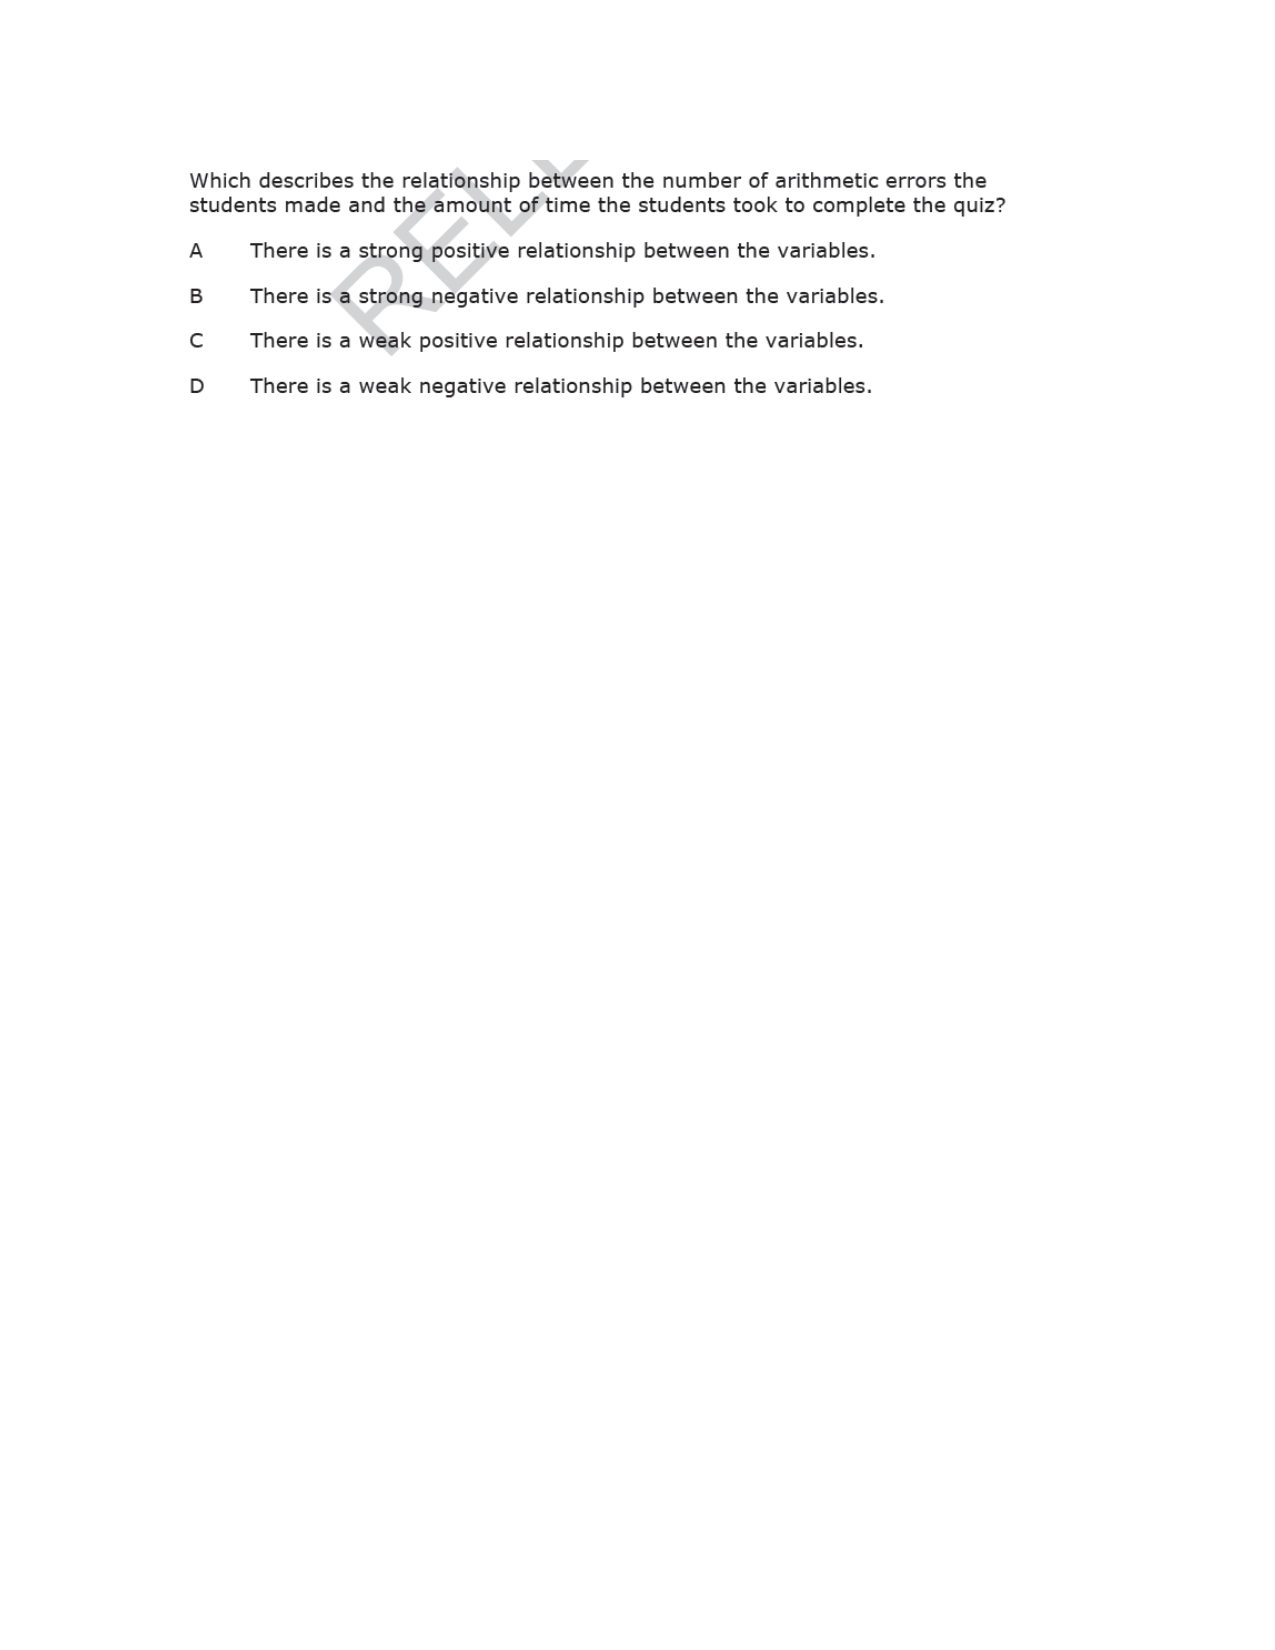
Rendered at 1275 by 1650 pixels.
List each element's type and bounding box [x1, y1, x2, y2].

picture [176, 160, 1021, 423]
